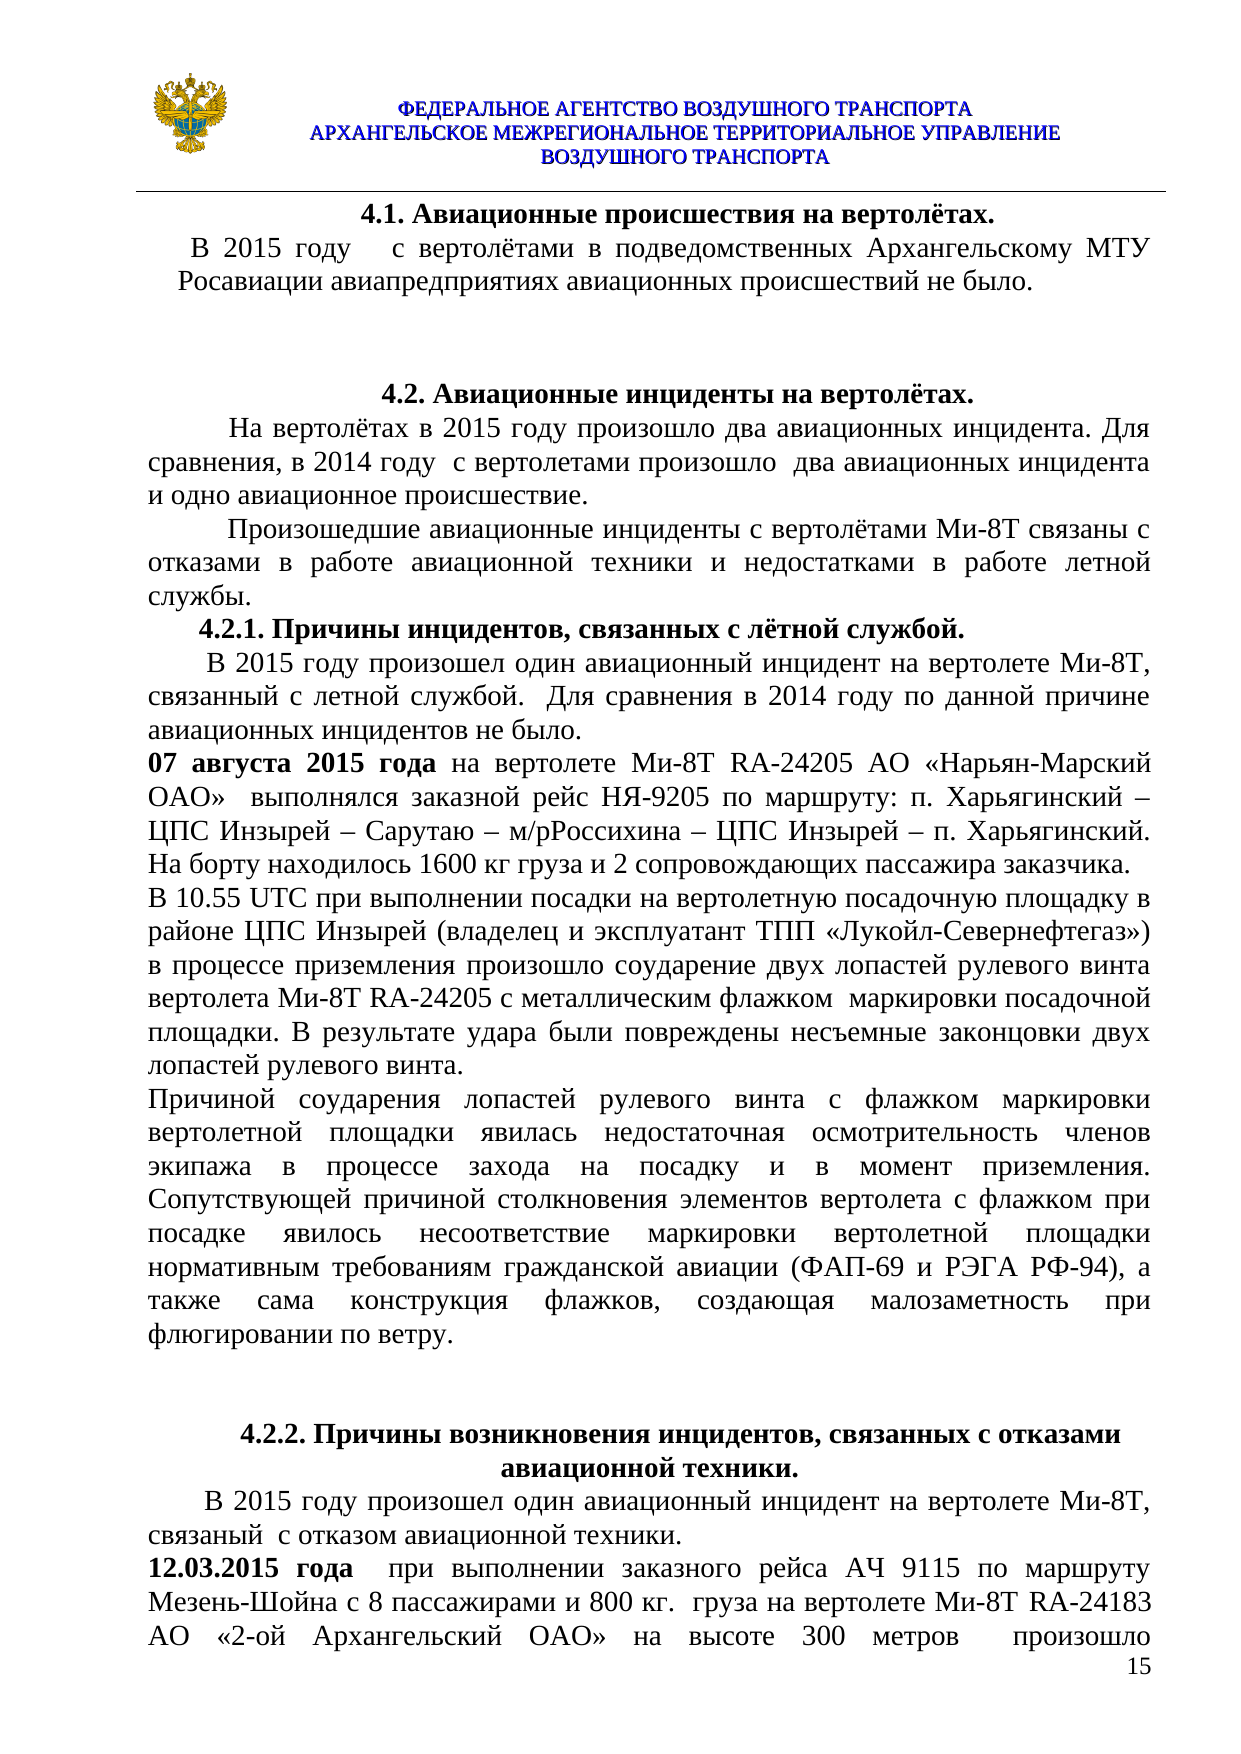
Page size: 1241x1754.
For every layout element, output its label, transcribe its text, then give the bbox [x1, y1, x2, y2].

text В 10.55 UTC при выполнении посадки на вертолетную посадочную площадку в районе ЦПС Инзырей (владелец и эксплуатант ТПП «Лукойл-Севернефтегаз») в процессе приземления произошло соударение двух лопастей рулевого винта вертолета Ми-8Т RA-24205 с металлическим флажком маркировки посадочной площадки. В результате удара были повреждены несъемные законцовки двух лопастей рулевого винта. [148, 880, 1152, 1081]
text В 2015 году с вертолётами в подведомственных Архангельскому МТУ Росавиации авиапредприятиях авиационных происшествий не было. [177, 230, 1152, 297]
text Произошедшие авиационные инциденты с вертолётами Ми-8Т связаны с отказами в работе авиационной техники и недостатками в работе летной службы. [148, 511, 1152, 611]
picture [153, 73, 227, 154]
text Причиной соударения лопастей рулевого винта с флажком маркировки вертолетной площадки явилась недостаточная осмотрительность членов экипажа в процессе захода на посадку и в момент приземления. Сопутствующей причиной столкновения элементов вертолета с флажком при посадке явилось несоответствие маркировки вертолетной площадки нормативным требованиям гражданской авиации (ФАП-69 и РЭГА РФ-94), а также сама конструкция флажков, создающая малозаметность при флюгировании по ветру. [148, 1081, 1152, 1349]
text 4.1. Авиационные происшествия на вертолётах. [148, 196, 1152, 230]
text 4.2.2. Причины возникновения инцидентов, связанных с отказами авиационной техники. [148, 1416, 1152, 1483]
text 4.2. Авиационные инциденты на вертолётах. [148, 377, 1152, 410]
text В 2015 году произошел один авиационный инцидент на вертолете Ми-8Т, связаный с отказом авиационной техники. [148, 1483, 1152, 1551]
text На вертолётах в 2015 году произошло два авиационных инцидента. Для сравнения, в 2014 году с вертолетами произошло два авиационных инцидента и одно авиационное происшествие. [148, 410, 1152, 511]
text 07 августа 2015 года на вертолете Ми-8Т RА-24205 АО «Нарьян-Марский ОАО» выполнялся заказной рейс НЯ-9205 по маршруту: п. Харьягинский – ЦПС Инзырей – Сарутаю – м/рРоссихина – ЦПС Инзырей – п. Харьягинский. На борту находилось 1600 кг груза и 2 сопровождающих пассажира заказчика. [148, 746, 1152, 880]
text 4.2.1. Причины инцидентов, связанных с лётной службой. [148, 611, 1152, 645]
text В 2015 году произошел один авиационный инцидент на вертолете Ми-8Т, связанный с летной службой. Для сравнения в 2014 году по данной причине авиационных инцидентов не было. [148, 645, 1152, 746]
